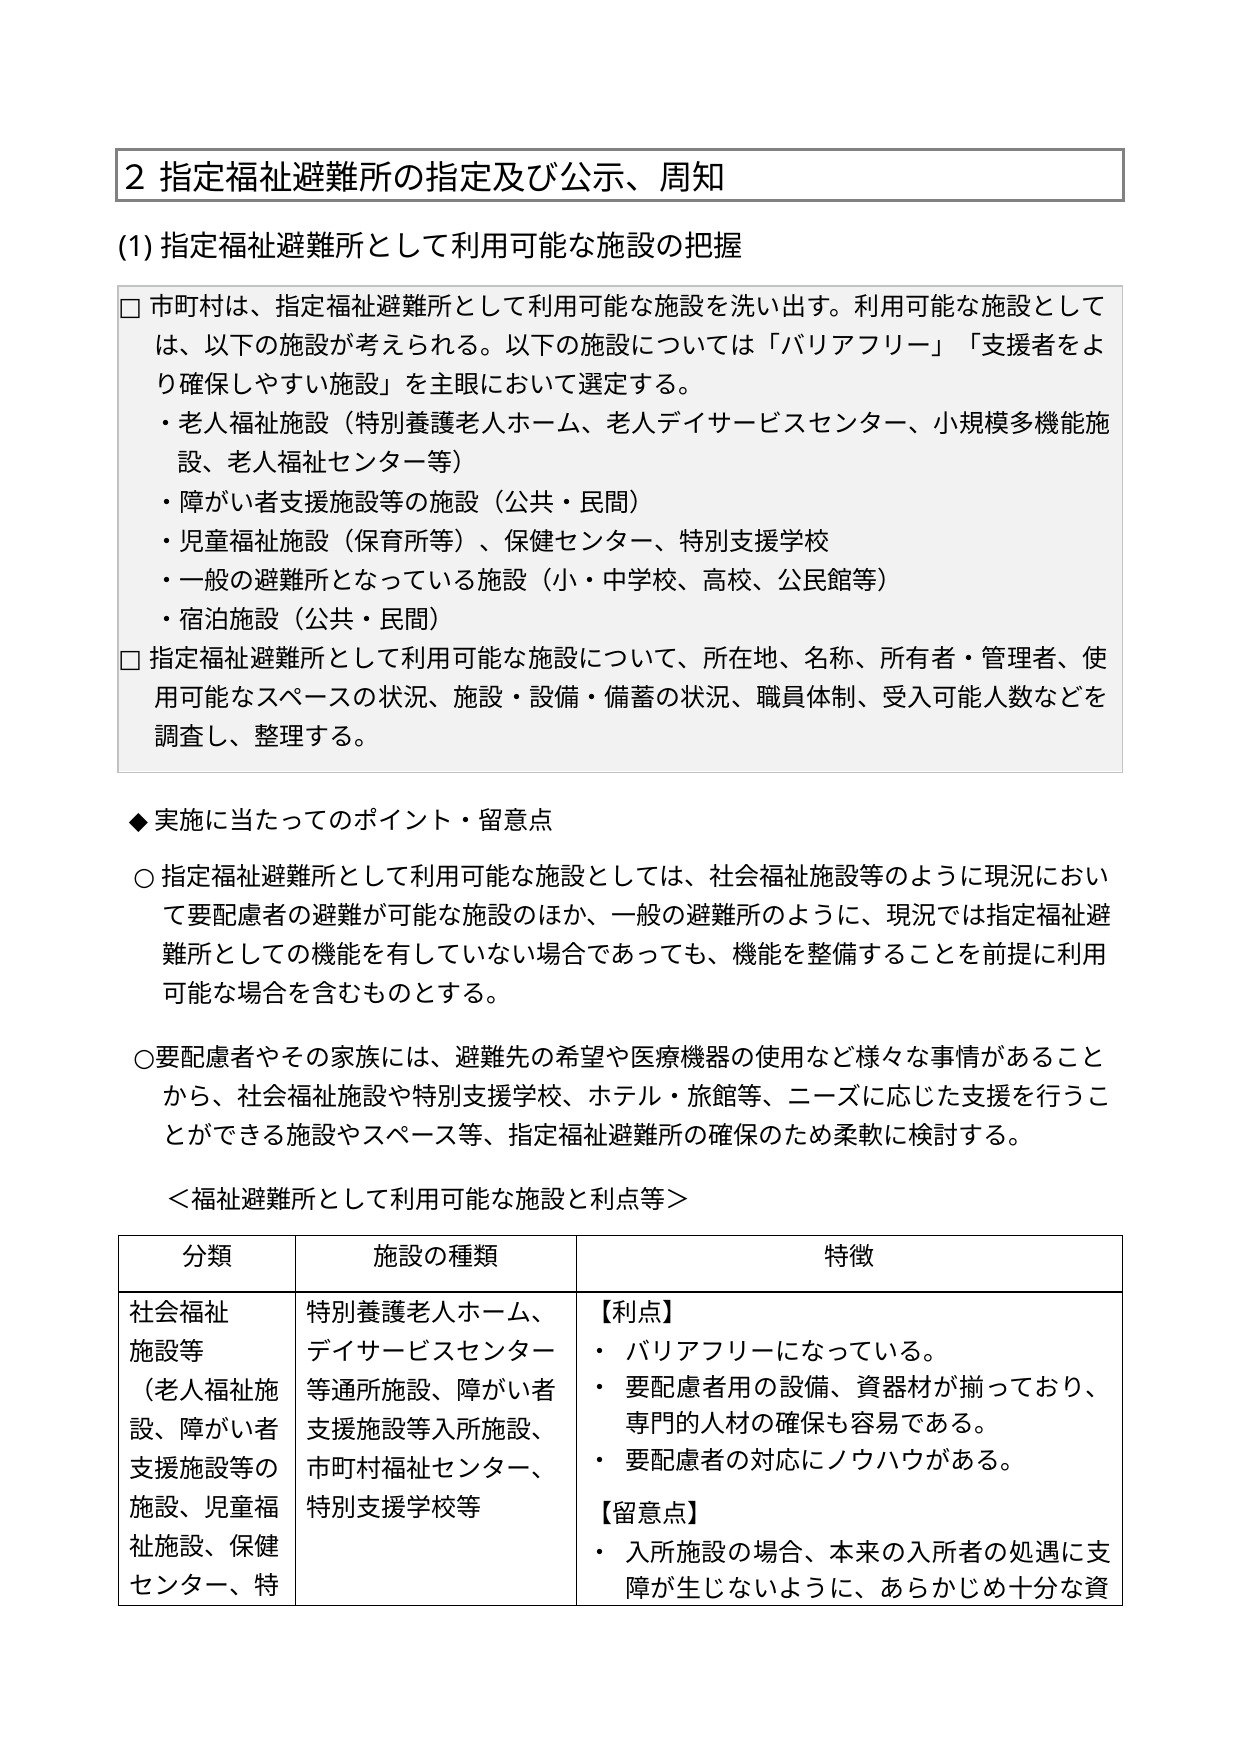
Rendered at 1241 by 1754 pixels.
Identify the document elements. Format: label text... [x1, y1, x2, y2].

text ◆ 実施に当たってのポイント・留意点 [118, 800, 1122, 837]
subtitle ２ 福祉避難所の指定 [118, 151, 1122, 199]
table_header 分類 [119, 1236, 295, 1291]
text ＜福祉避難所として利用可能な施設と利点等＞ [166, 1179, 1122, 1216]
subtitle (1) 福祉避難所として利用可能な施設の把握 [118, 223, 1122, 265]
table_header □ 市町村は、福祉避難所として利用可能な施設を洗い出す。利用可能な施設としては、以下の施設が考えられる。以下の施設については「バリアフリー」「支援者をより確保しやすい施設」を主眼において選定する。 ・老人福祉施設（特別養護老人ホーム、デイサービスセンター、老人福祉センター等） ・障がい者支援施設等の施設（公共・民間） ・児童福祉施設（保育所等）、保健センター、特別支援学校 ・一般の避難所となっている施設（小・中学校、高校、公民館等） ・宿泊施設（公共・民間） □ 福祉避難所として利用可能な施設について、所在地、名称、所有者・管理者、使用可能なスペースの状況、施設・設備・備蓄の状況、職員体制、受入可能人数などを調査し、整理する。 [119, 287, 1122, 771]
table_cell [119, 1293, 295, 1605]
table_header 施設の種類 [296, 1236, 576, 1291]
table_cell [577, 1293, 1122, 1605]
text ○ 福祉避難所として利用可能な施設としては、社会福祉施設等のように現況において要配慮者の避難が可能な施設のほか、一般の避難所のように、現況では福祉避難所としての機能を有していない場合であっても、機能を整備することを前提に利用可能な場合を含むものとする。 [133, 856, 1122, 1009]
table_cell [296, 1293, 576, 1605]
table_header 特徴 [577, 1236, 1122, 1291]
